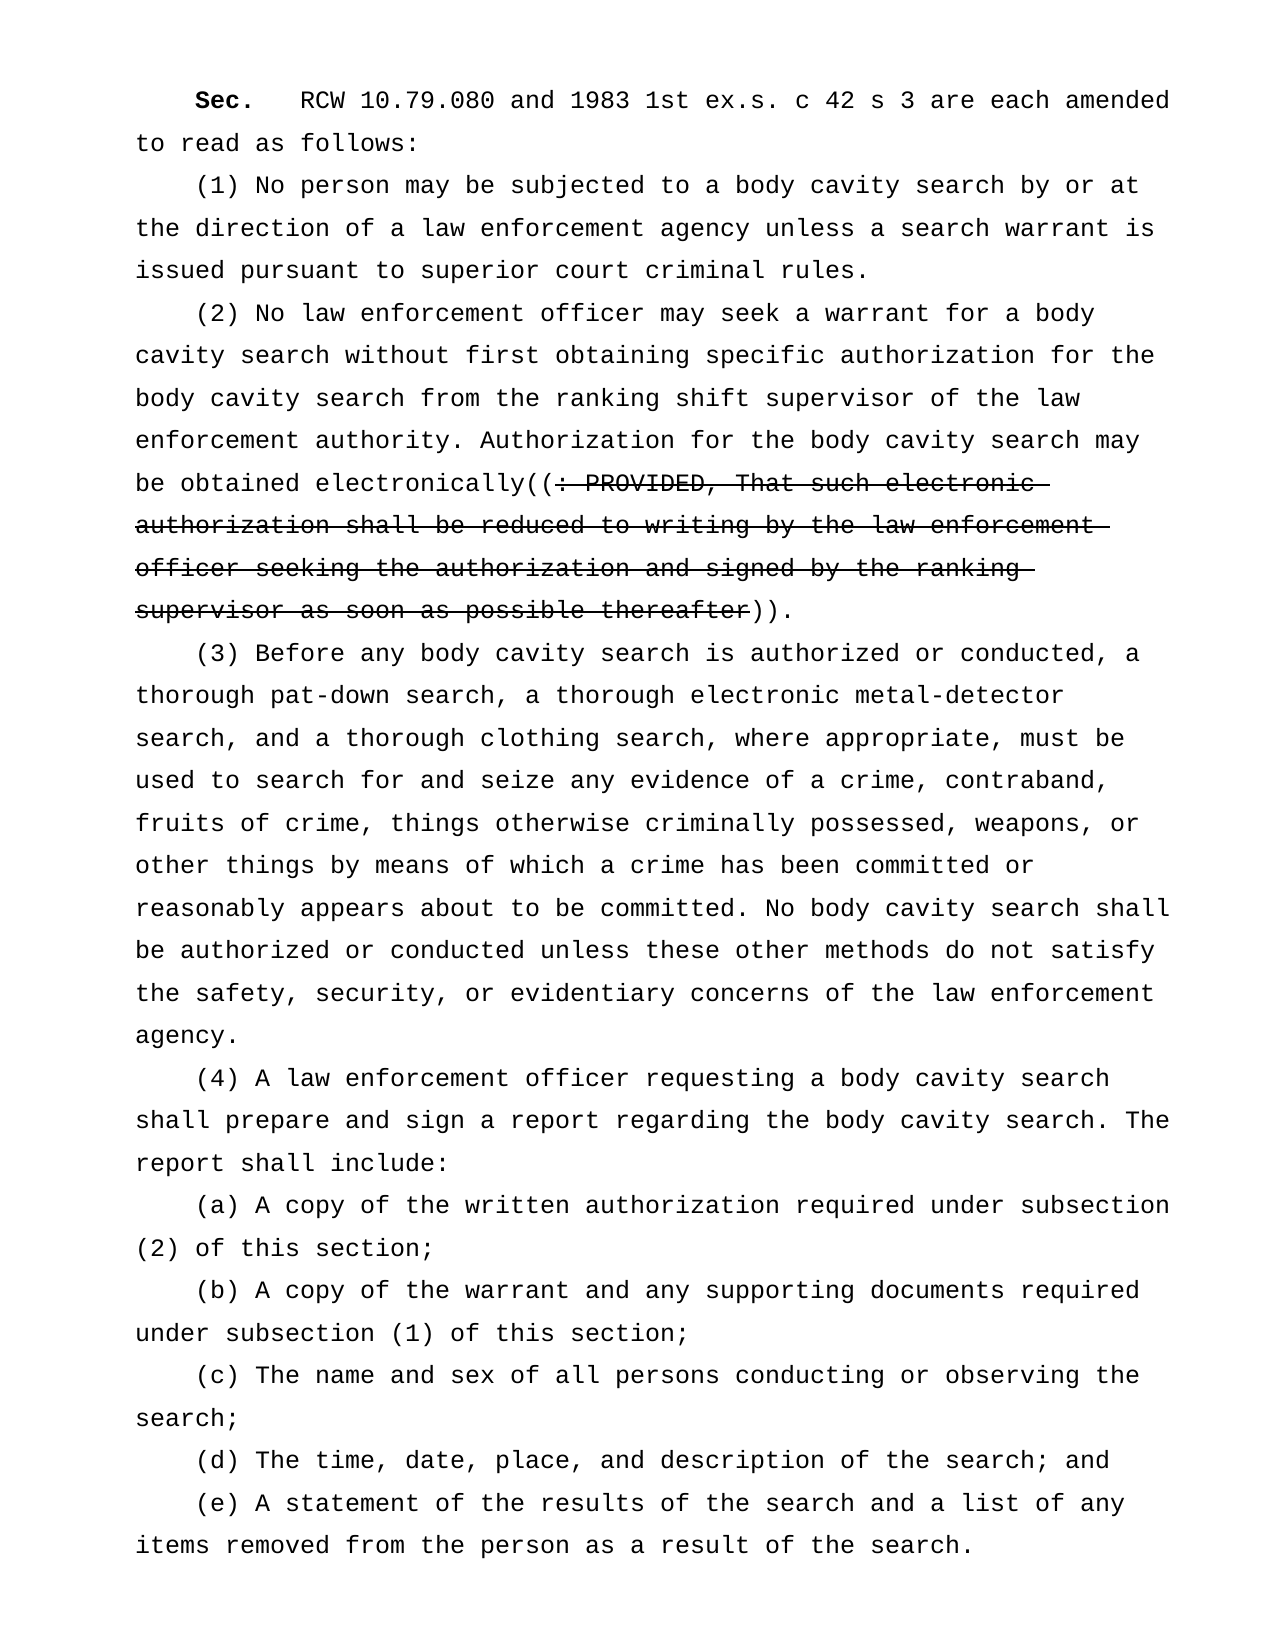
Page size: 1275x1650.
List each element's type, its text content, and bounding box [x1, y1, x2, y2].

text (3) Before any body cavity search is authorized or conducted, a thorough pat-down search, a thorough electronic metal-detector search, and a thorough clothing search, where appropriate, must be used to search for and seize any evidence of a crime, contraband, fruits of crime, things otherwise criminally possessed, weapons, or other things by means of which a crime has been committed or reasonably appears about to be committed. No body cavity search shall be authorized or conducted unless these other methods do not satisfy the safety, security, or evidentiary concerns of the law enforcement agency. [135, 627, 1170, 1052]
text (e) A statement of the results of the search and a list of any items removed from the person as a result of the search. [135, 1477, 1170, 1562]
text Sec. RCW 10.79.080 and 1983 1st ex.s. c 42 s 3 are each amended to read as follows: [135, 75, 1170, 160]
text (a) A copy of the written authorization required under subsection (2) of this section; [135, 1180, 1170, 1265]
text (1) No person may be subjected to a body cavity search by or at the direction of a law enforcement agency unless a search warrant is issued pursuant to superior court criminal rules. [135, 160, 1170, 287]
text (2) No law enforcement officer may seek a warrant for a body cavity search without first obtaining specific authorization for the body cavity search from the ranking shift supervisor of the law enforcement authority. Authorization for the body cavity search may be obtained electronically((: PROVIDED, That such electronic authorization shall be reduced to writing by the law enforcement officer seeking the authorization and signed by the ranking supervisor as soon as possible thereafter)). [135, 287, 1170, 627]
text (c) The name and sex of all persons conducting or observing the search; [135, 1350, 1170, 1435]
text (4) A law enforcement officer requesting a body cavity search shall prepare and sign a report regarding the body cavity search. The report shall include: [135, 1052, 1170, 1180]
text (b) A copy of the warrant and any supporting documents required under subsection (1) of this section; [135, 1265, 1170, 1350]
text (d) The time, date, place, and description of the search; and [135, 1435, 1170, 1477]
